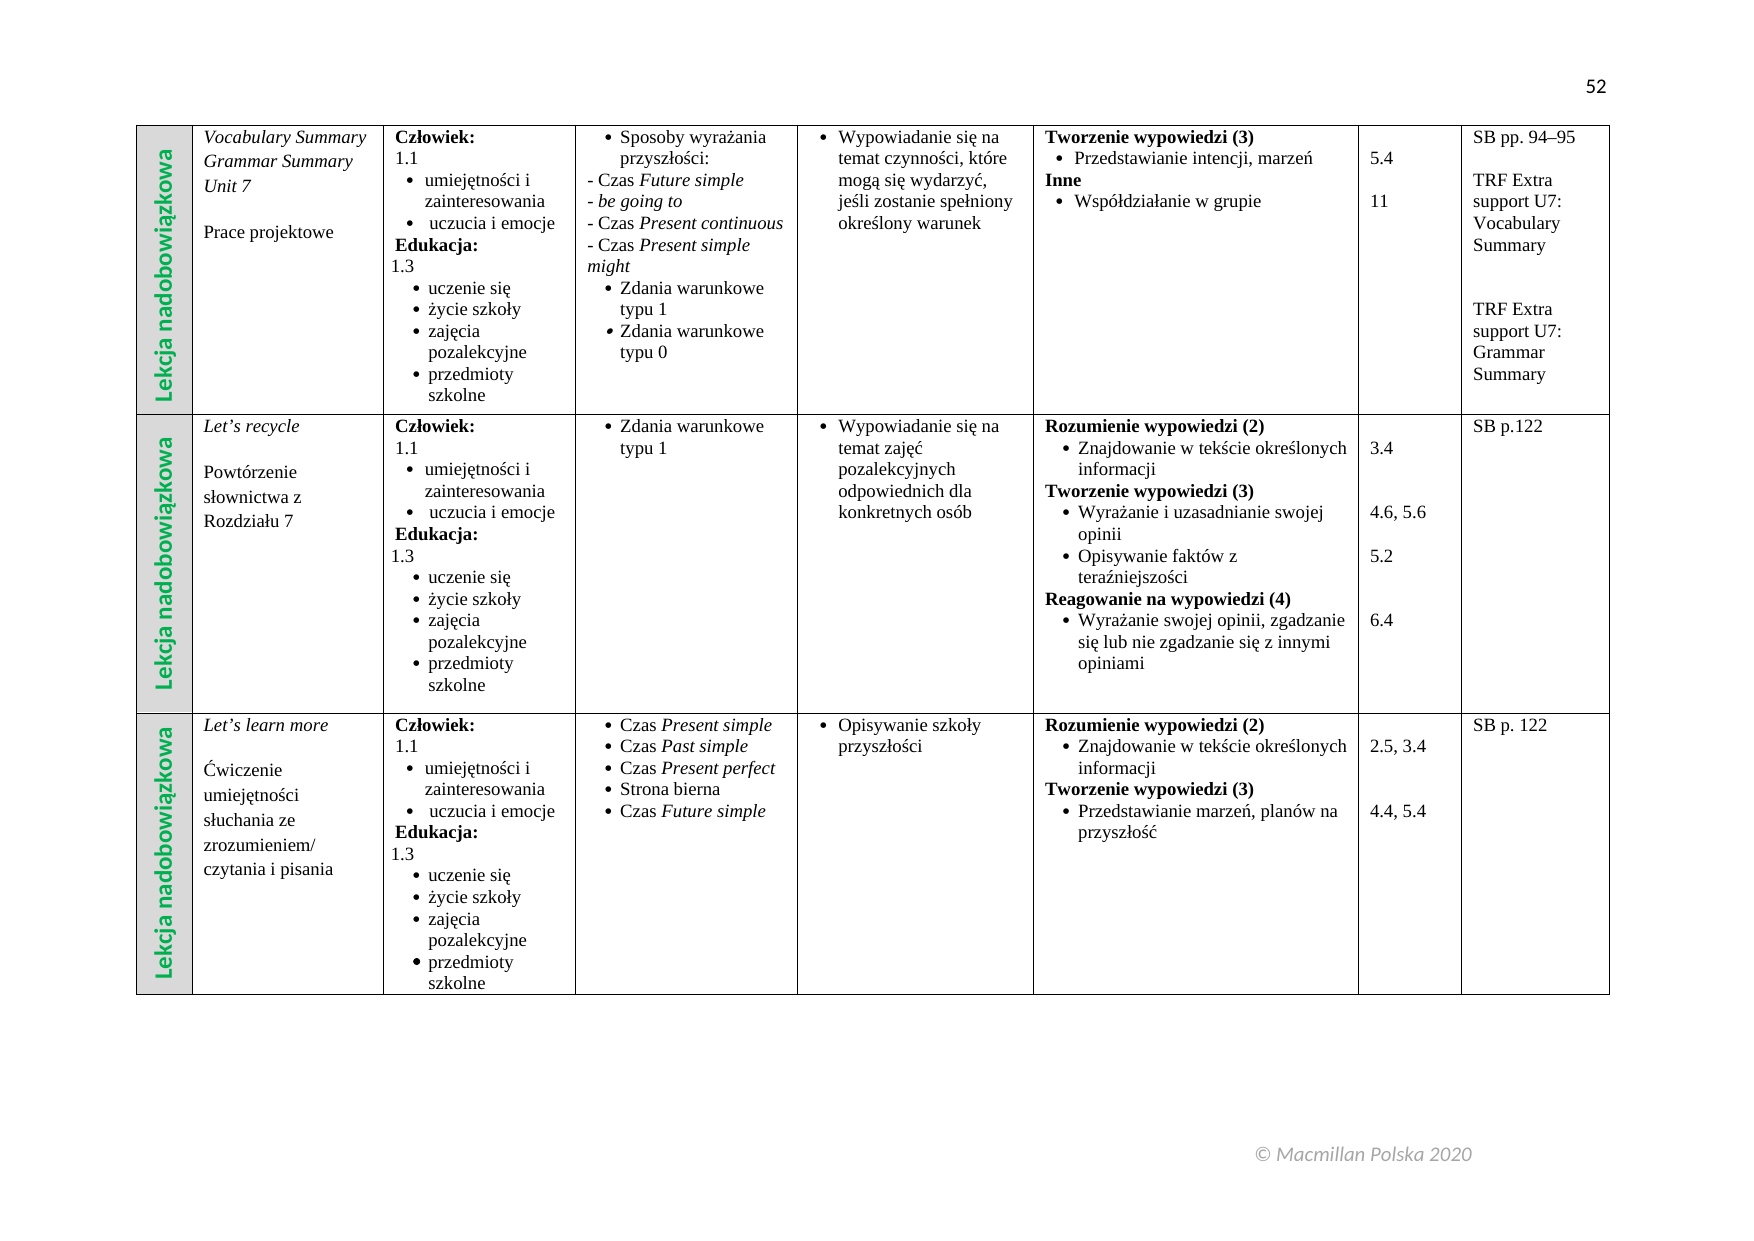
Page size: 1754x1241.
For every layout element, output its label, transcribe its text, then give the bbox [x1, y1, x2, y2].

table_cell Let’s learn more Ćwiczenie umiejętności słuchania ze zrozumieniem/ czytania i pisania [193, 714, 383, 994]
table_cell Człowiek: 1.1 umiejętności i zainteresowania uczucia i emocje Edukacja: 1.3 uczenie się życie szkoły zajęcia pozalekcyjne przedmioty szkolne [384, 714, 575, 994]
table_header Lekcja nadobowiązkowa [137, 126, 192, 414]
table_header 5.4 11 [1359, 126, 1461, 414]
table_cell Czas Present simple Czas Past simple Czas Present perfect Strona bierna Czas Future simple [576, 714, 797, 994]
table_cell Rozumienie wypowiedzi (2) Znajdowanie w tekście określonych informacji Tworzenie wypowiedzi (3) Przedstawianie marzeń, planów na przyszłość [1034, 714, 1358, 994]
table_cell Człowiek: 1.1 umiejętności i zainteresowania uczucia i emocje Edukacja: 1.3 uczenie się życie szkoły zajęcia pozalekcyjne przedmioty szkolne [384, 415, 575, 712]
table_cell Let’s recycle Powtórzenie słownictwa z Rozdziału 7 [193, 415, 383, 712]
table_header SB pp. 94–95 TRF Extra support U7: Vocabulary Summary TRF Extra support U7: Grammar Summary [1462, 126, 1609, 414]
table_header Tworzenie wypowiedzi (3) Przedstawianie intencji, marzeń Inne Współdziałanie w grupie [1034, 126, 1358, 414]
table_cell Wypowiadanie się na temat zajęć pozalekcyjnych odpowiednich dla konkretnych osób [798, 415, 1033, 712]
table_cell Zdania warunkowe typu 1 [576, 415, 797, 712]
table_header Sposoby wyrażania przyszłości: - Czas Future simple - be going to - Czas Present continuous - Czas Present simple might Zdania warunkowe typu 1 Zdania warunkowe typu 0 [576, 126, 797, 414]
table_cell 3.4 4.6, 5.6 5.2 6.4 [1359, 415, 1461, 712]
table_header Wypowiadanie się na temat czynności, które mogą się wydarzyć, jeśli zostanie spełniony określony warunek [798, 126, 1033, 414]
table_header Vocabulary Summary Grammar Summary Unit 7 Prace projektowe [193, 126, 383, 414]
table_cell SB p.122 [1462, 415, 1609, 712]
table_cell SB p. 122 [1462, 714, 1609, 994]
table_cell Opisywanie szkoły przyszłości [798, 714, 1033, 994]
table_header Człowiek: 1.1 umiejętności i zainteresowania uczucia i emocje Edukacja: 1.3 uczenie się życie szkoły zajęcia pozalekcyjne przedmioty szkolne [384, 126, 575, 414]
table_cell Lekcja nadobowiązkowa [137, 415, 192, 712]
table_cell Rozumienie wypowiedzi (2) Znajdowanie w tekście określonych informacji Tworzenie wypowiedzi (3) Wyrażanie i uzasadnianie swojej opinii Opisywanie faktów z teraźniejszości Reagowanie na wypowiedzi (4) Wyrażanie swojej opinii, zgadzanie się lub nie zgadzanie się z innymi opiniami [1034, 415, 1358, 712]
table_cell Lekcja nadobowiązkowa [137, 714, 192, 994]
table_cell 2.5, 3.4 4.4, 5.4 [1359, 714, 1461, 994]
